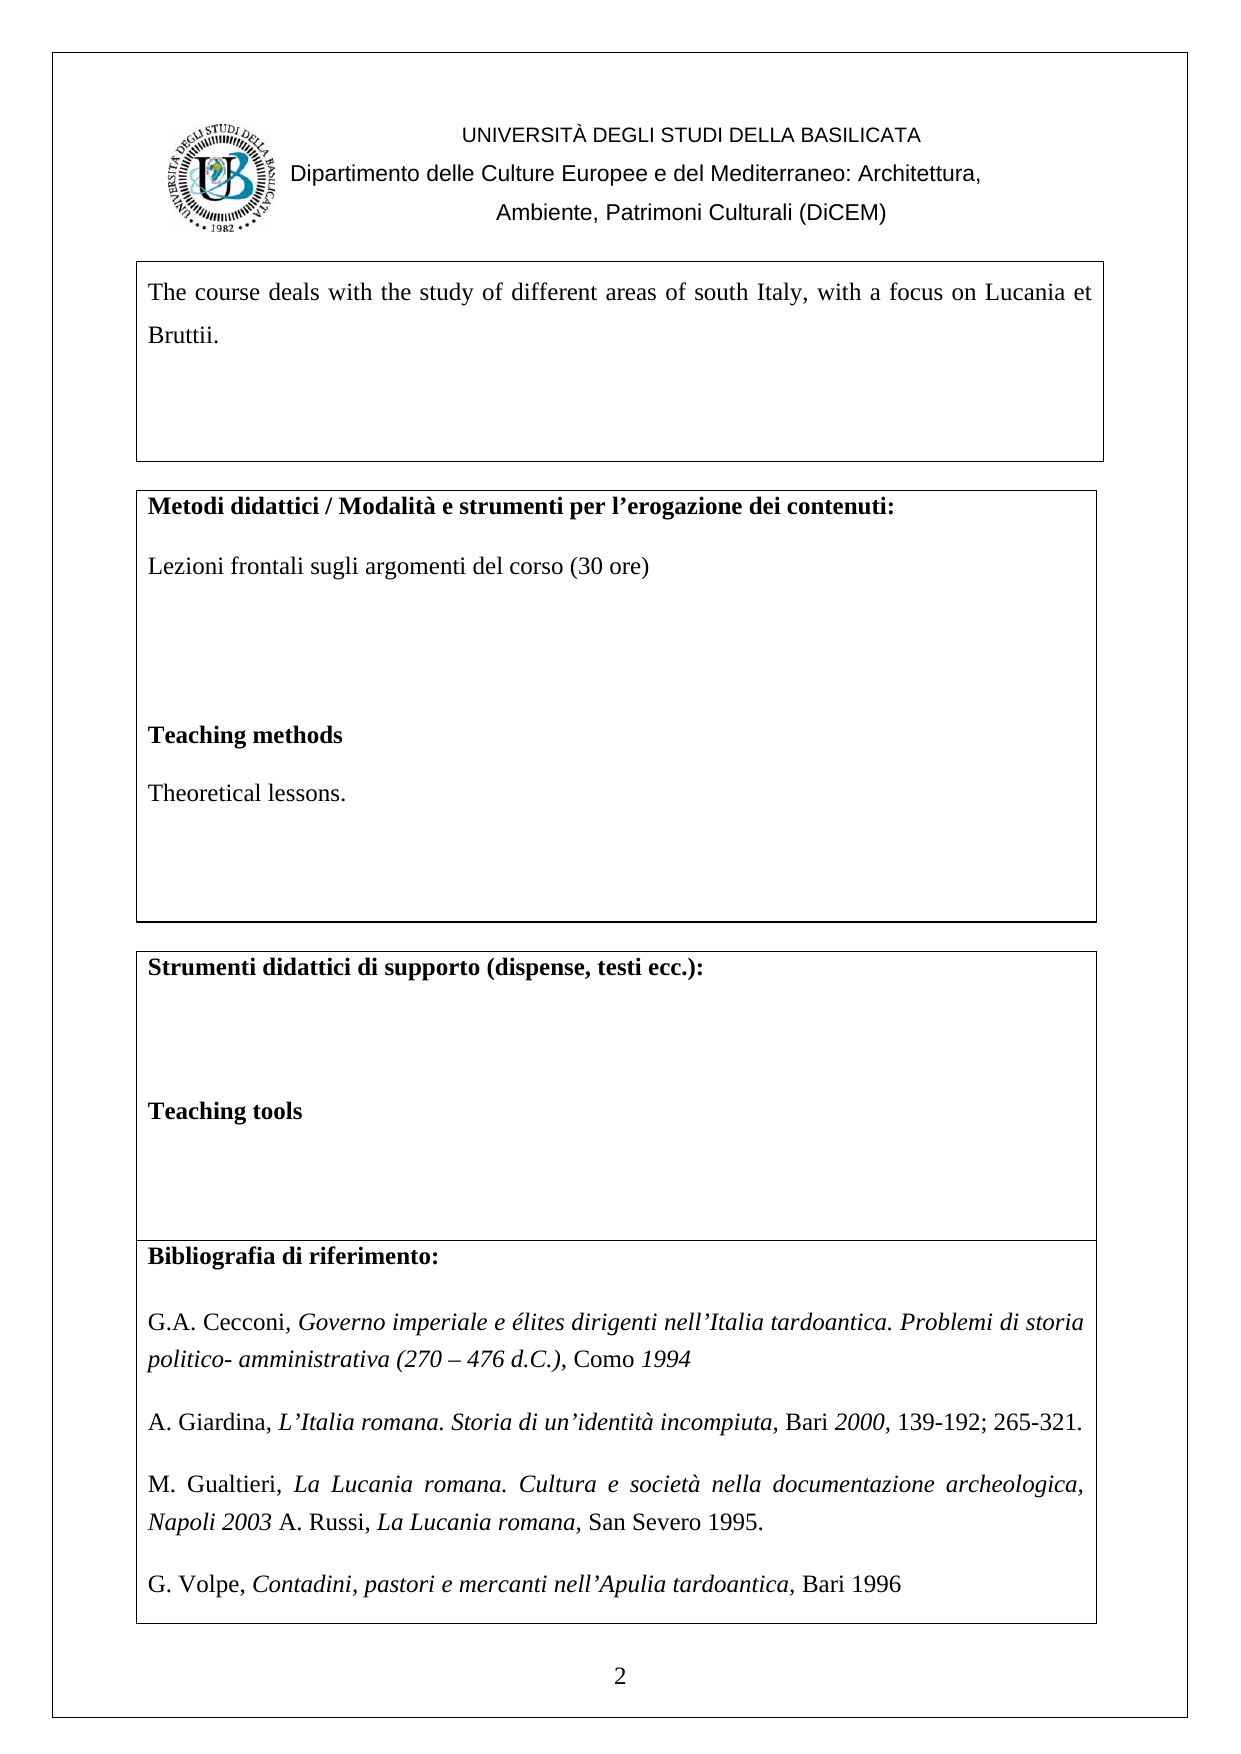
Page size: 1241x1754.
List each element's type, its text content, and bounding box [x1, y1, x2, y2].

table_header Metodi didattici / Modalità e strumenti per l’erogazione dei contenuti: Lezioni frontali sugli argomenti del corso (30 ore) Teaching methods Theoretical lessons. [137, 491, 1096, 921]
picture [167, 124, 275, 232]
table_header Strumenti didattici di supporto (dispense, testi ecc.): Teaching tools [137, 952, 1096, 1240]
